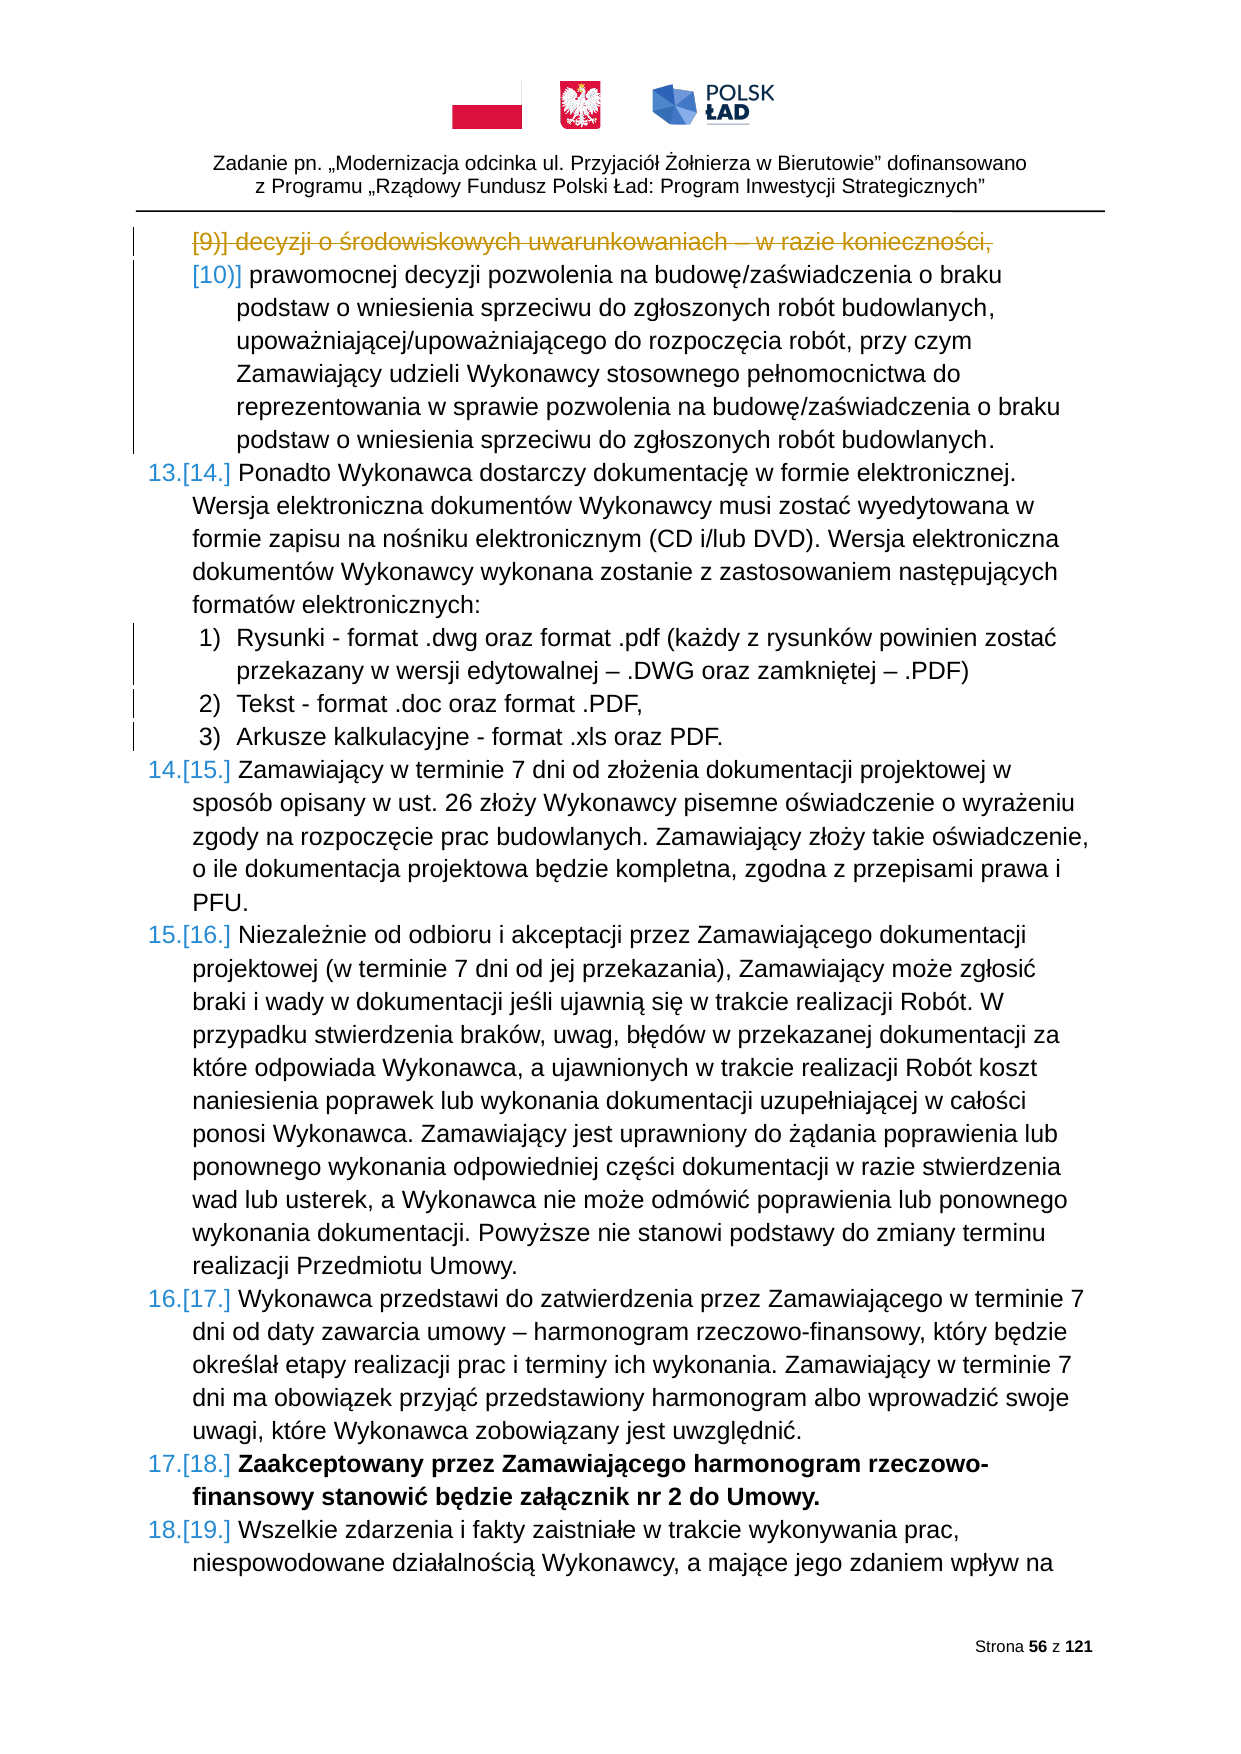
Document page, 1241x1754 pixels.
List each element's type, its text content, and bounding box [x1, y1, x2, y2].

list prawomocnej decyzji pozwolenia na budowę/zaświadczenia o braku podstaw o wniesienia sprzeciwu do zgłoszonych robót budowlanych, upoważniającej/upoważniającego do rozpoczęcia robót, przy czym Zamawiający udzieli Wykonawcy stosownego pełnomocnictwa do reprezentowania w sprawie pozwolenia na budowę/zaświadczenia o braku podstaw o wniesienia sprzeciwu do zgłoszonych robót budowlanych. [192, 260, 1093, 454]
picture [450, 81, 600, 129]
picture [652, 84, 774, 125]
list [148, 1515, 1093, 1577]
list Rysunki - format .dwg oraz format .pdf (każdy z rysunków powinien zostać przekazany w wersji edytowalnej – .DWG oraz zamkniętej – .PDF) [199, 623, 1093, 685]
list Ponadto Wykonawca dostarczy dokumentację w formie elektronicznej. Wersja elektroniczna dokumentów Wykonawcy musi zostać wyedytowana w formie zapisu na nośniku elektronicznym (CD i/lub DVD). Wersja elektroniczna dokumentów Wykonawcy wykonana zostanie z zastosowaniem następujących formatów elektronicznych: [148, 458, 1093, 619]
list Zaakceptowany przez Zamawiającego harmonogram rzeczowo-finansowy stanowić będzie załącznik nr 2 do Umowy. [148, 1449, 1093, 1511]
list Tekst - format .doc oraz format .PDF, [199, 689, 1093, 718]
list Niezależnie od odbioru i akceptacji przez Zamawiającego dokumentacji projektowej (w terminie 7 dni od jej przekazania), Zamawiający może zgłosić braki i wady w dokumentacji jeśli ujawnią się w trakcie realizacji Robót. W przypadku stwierdzenia braków, uwag, błędów w przekazanej dokumentacji za które odpowiada Wykonawca, a ujawnionych w trakcie realizacji Robót koszt naniesienia poprawek lub wykonania dokumentacji uzupełniającej w całości ponosi Wykonawca. Zamawiający jest uprawniony do żądania poprawienia lub ponownego wykonania odpowiedniej części dokumentacji w razie stwierdzenia wad lub usterek, a Wykonawca nie może odmówić poprawienia lub ponownego wykonania dokumentacji. Powyższe nie stanowi podstawy do zmiany terminu realizacji Przedmiotu Umowy. [148, 921, 1093, 1279]
list Arkusze kalkulacyjne - format .xls oraz PDF. [199, 722, 1093, 751]
list Zamawiający w terminie 7 dni od złożenia dokumentacji projektowej w sposób opisany w ust. 26 złoży Wykonawcy pisemne oświadczenie o wyrażeniu zgody na rozpoczęcie prac budowlanych. Zamawiający złoży takie oświadczenie, o ile dokumentacja projektowa będzie kompletna, zgodna z przepisami prawa i PFU. [148, 755, 1093, 916]
list Wykonawca przedstawi do zatwierdzenia przez Zamawiającego w terminie 7 dni od daty zawarcia umowy – harmonogram rzeczowo-finansowy, który będzie określał etapy realizacji prac i terminy ich wykonania. Zamawiający w terminie 7 dni ma obowiązek przyjąć przedstawiony harmonogram albo wprowadzić swoje uwagi, które Wykonawca zobowiązany jest uwzględnić. [148, 1284, 1093, 1444]
